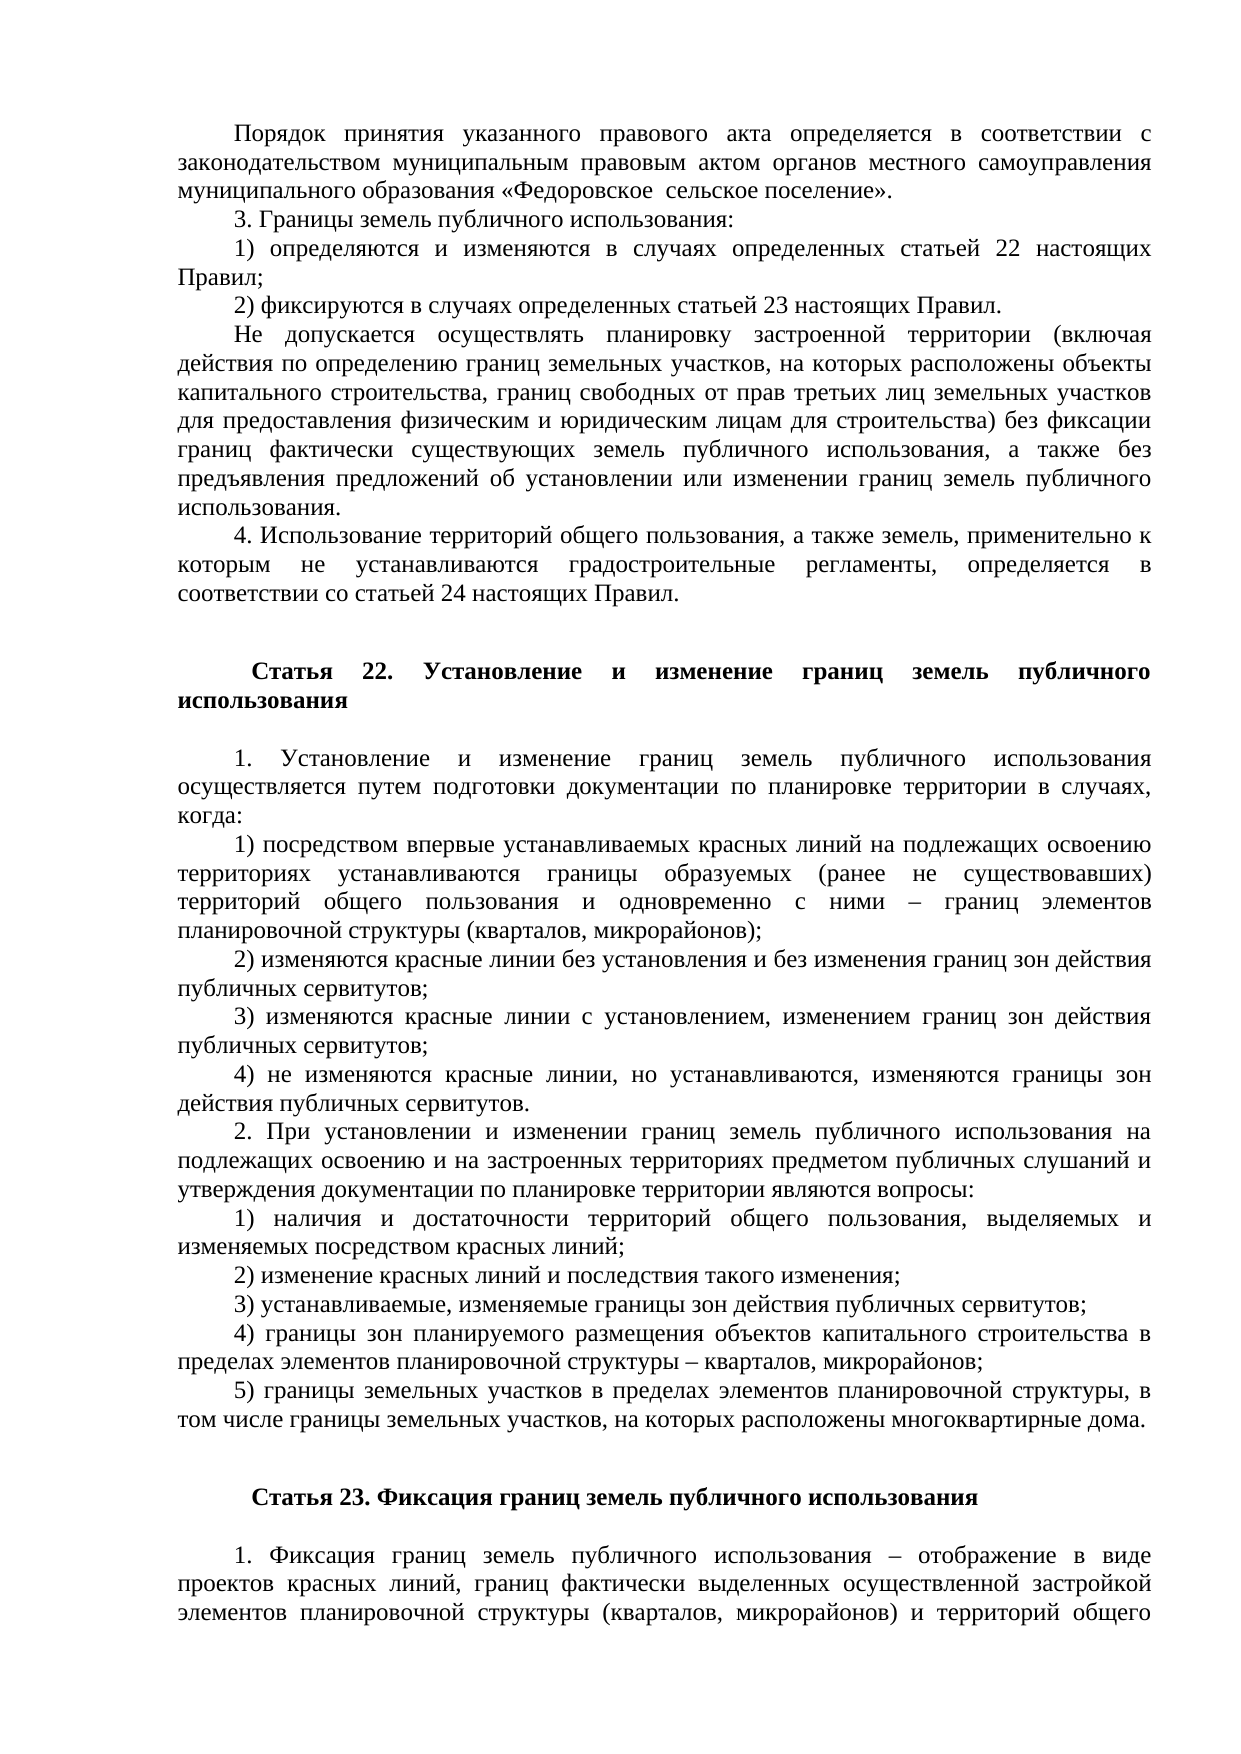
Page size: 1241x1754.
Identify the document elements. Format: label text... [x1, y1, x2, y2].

text 2) изменяются красные линии без установления и без изменения границ зон действия публичных сервитутов; [177, 944, 1152, 1001]
text 2. При установлении и изменении границ земель публичного использования на подлежащих освоению и на застроенных территориях предметом публичных слушаний и утверждения документации по планировке территории являются вопросы: [177, 1116, 1152, 1203]
text 1) определяются и изменяются в случаях определенных статьей 22 настоящих Правил; [177, 233, 1152, 291]
text Статья 23. Фиксация границ земель публичного использования [177, 1482, 1152, 1511]
text Не допускается осуществлять планировку застроенной территории (включая действия по определению границ земельных участков, на которых расположены объекты капитального строительства, границ свободных от прав третьих лиц земельных участков для предоставления физическим и юридическим лицам для строительства) без фиксации границ фактически существующих земель публичного использования, а также без предъявления предложений об установлении или изменении границ земель публичного использования. [177, 319, 1152, 521]
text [177, 1540, 1152, 1626]
text 1. Установление и изменение границ земель публичного использования осуществляется путем подготовки документации по планировке территории в случаях, когда: [177, 743, 1152, 829]
text 5) границы земельных участков в пределах элементов планировочной структуры, в том числе границы земельных участков, на которых расположены многоквартирные дома. [177, 1375, 1152, 1433]
text 2) фиксируются в случаях определенных статьей 23 настоящих Правил. [177, 291, 1152, 319]
text Статья 22. Установление и изменение границ земель публичного использования [177, 656, 1152, 714]
text 4) не изменяются красные линии, но устанавливаются, изменяются границы зон действия публичных сервитутов. [177, 1059, 1152, 1116]
text 3. Границы земель публичного использования: [177, 204, 1152, 233]
text 4. Использование территорий общего пользования, а также земель, применительно к которым не устанавливаются градостроительные регламенты, определяется в соответствии со статьей 24 настоящих Правил. [177, 521, 1152, 607]
text Порядок принятия указанного правового акта определяется в соответствии с законодательством муниципальным правовым актом органов местного самоуправления муниципального образования «Федоровское сельское поселение». [177, 118, 1152, 204]
text 1) посредством впервые устанавливаемых красных линий на подлежащих освоению территориях устанавливаются границы образуемых (ранее не существовавших) территорий общего пользования и одновременно с ними – границ элементов планировочной структуры (кварталов, микрорайонов); [177, 829, 1152, 944]
text 3) устанавливаемые, изменяемые границы зон действия публичных сервитутов; [177, 1289, 1152, 1318]
text 4) границы зон планируемого размещения объектов капитального строительства в пределах элементов планировочной структуры – кварталов, микрорайонов; [177, 1318, 1152, 1375]
text 1) наличия и достаточности территорий общего пользования, выделяемых и изменяемых посредством красных линий; [177, 1203, 1152, 1260]
text 2) изменение красных линий и последствия такого изменения; [177, 1260, 1152, 1289]
text 3) изменяются красные линии с установлением, изменением границ зон действия публичных сервитутов; [177, 1001, 1152, 1059]
